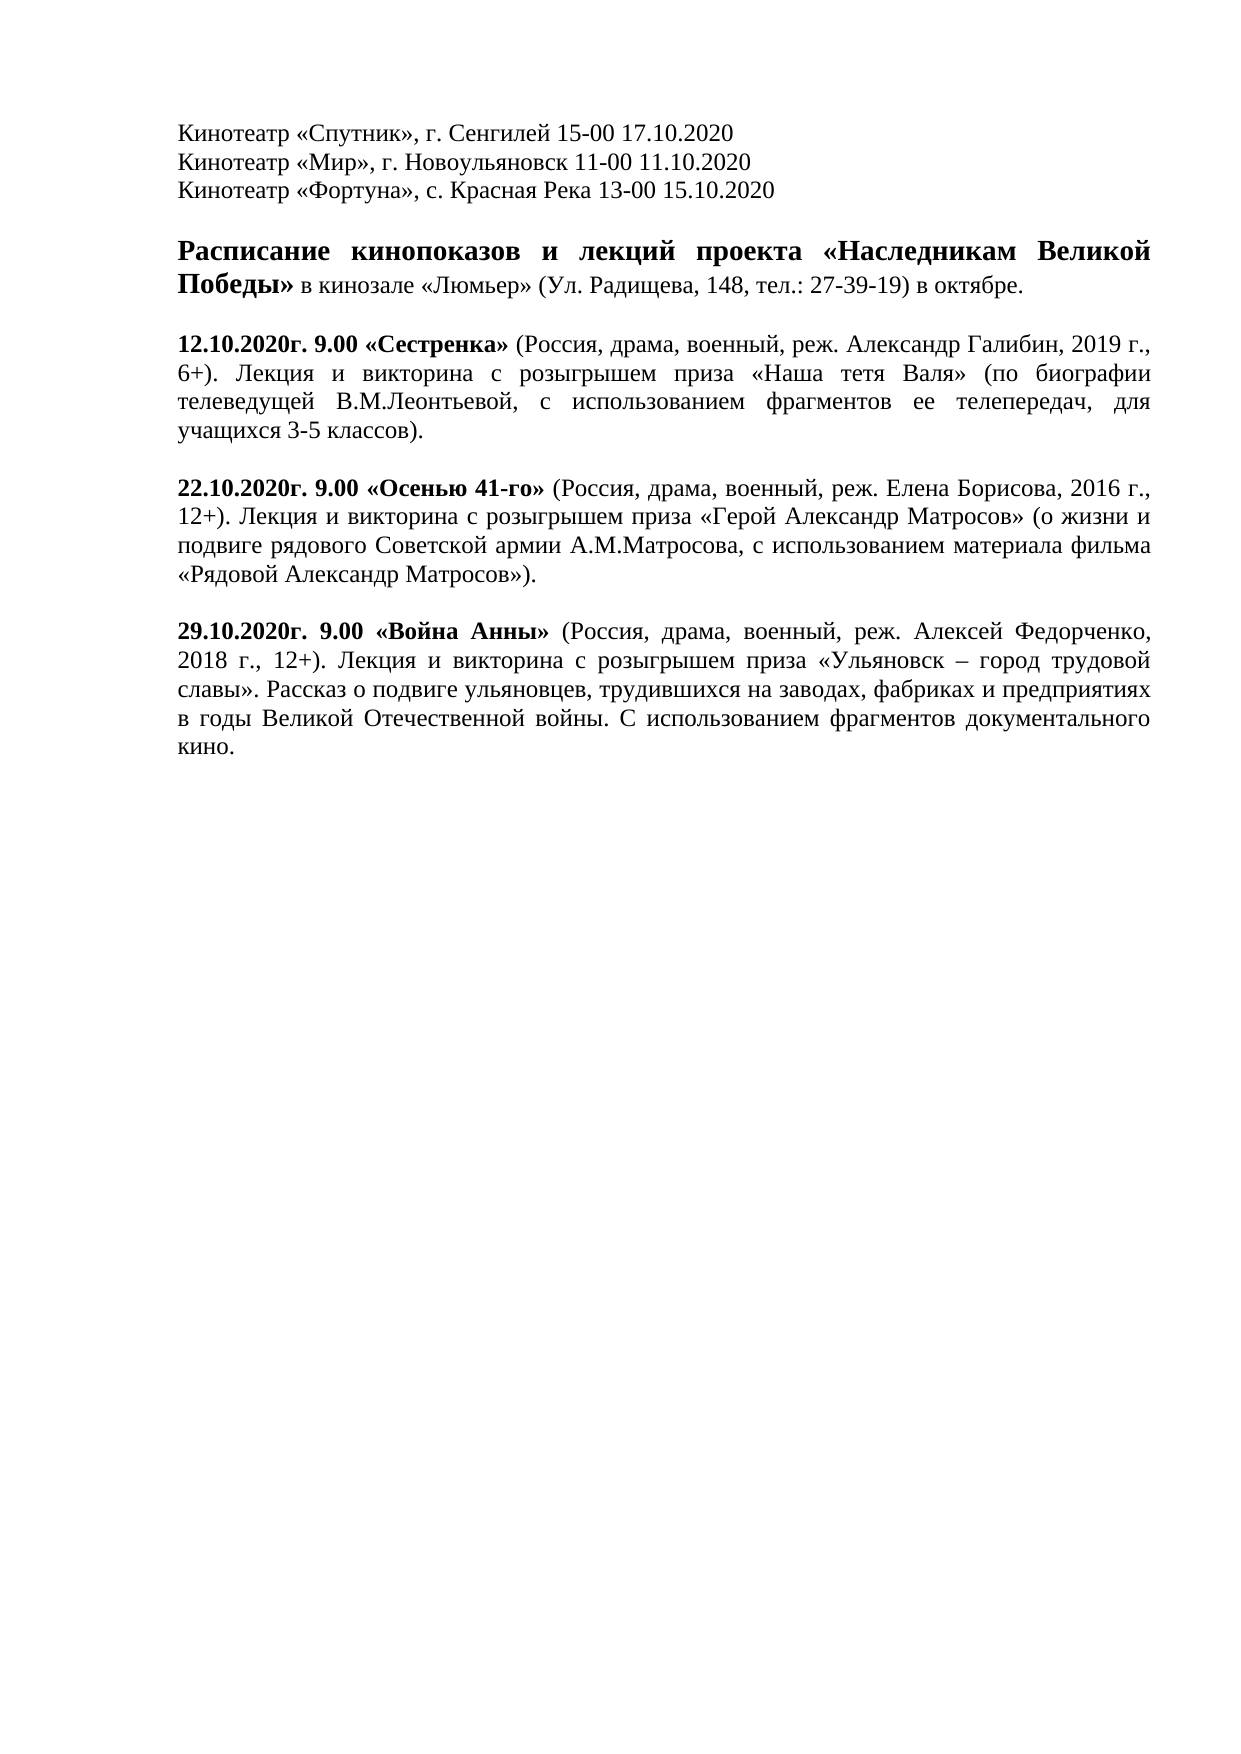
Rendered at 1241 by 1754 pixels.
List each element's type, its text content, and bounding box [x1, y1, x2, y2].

text 22.10.2020г. 9.00 «Осенью 41-го» (Россия, драма, военный, реж. Елена Борисова, 2016 г., 12+). Лекция и викторина с розыгрышем приза «Герой Александр Матросов» (о жизни и подвиге рядового Советской армии А.М.Матросова, с использованием материала фильма «Рядовой Александр Матросов»). [177, 473, 1152, 588]
text Кинотеатр «Спутник», г. Сенгилей 15-00 17.10.2020 [177, 118, 1152, 147]
text 29.10.2020г. 9.00 «Война Анны» (Россия, драма, военный, реж. Алексей Федорченко, 2018 г., 12+). Лекция и викторина с розыгрышем приза «Ульяновск – город трудовой славы». Рассказ о подвиге ульяновцев, трудившихся на заводах, фабриках и предприятиях в годы Великой Отечественной войны. С использованием фрагментов документального кино. [177, 616, 1152, 760]
text 12.10.2020г. 9.00 «Сестренка» (Россия, драма, военный, реж. Александр Галибин, 2019 г., 6+). Лекция и викторина с розыгрышем приза «Наша тетя Валя» (по биографии телеведущей В.М.Леонтьевой, с использованием фрагментов ее телепередач, для учащихся 3-5 классов). [177, 329, 1152, 444]
text Кинотеатр «Фортуна», с. Красная Река 13-00 15.10.2020 [177, 176, 1152, 204]
text Расписание кинопоказов и лекций проекта «Наследникам Великой Победы» в кинозале «Люмьер» (Ул. Радищева, 148, тел.: 27-39-19) в октябре. [177, 233, 1152, 300]
text Кинотеатр «Мир», г. Новоульяновск 11-00 11.10.2020 [177, 147, 1152, 176]
